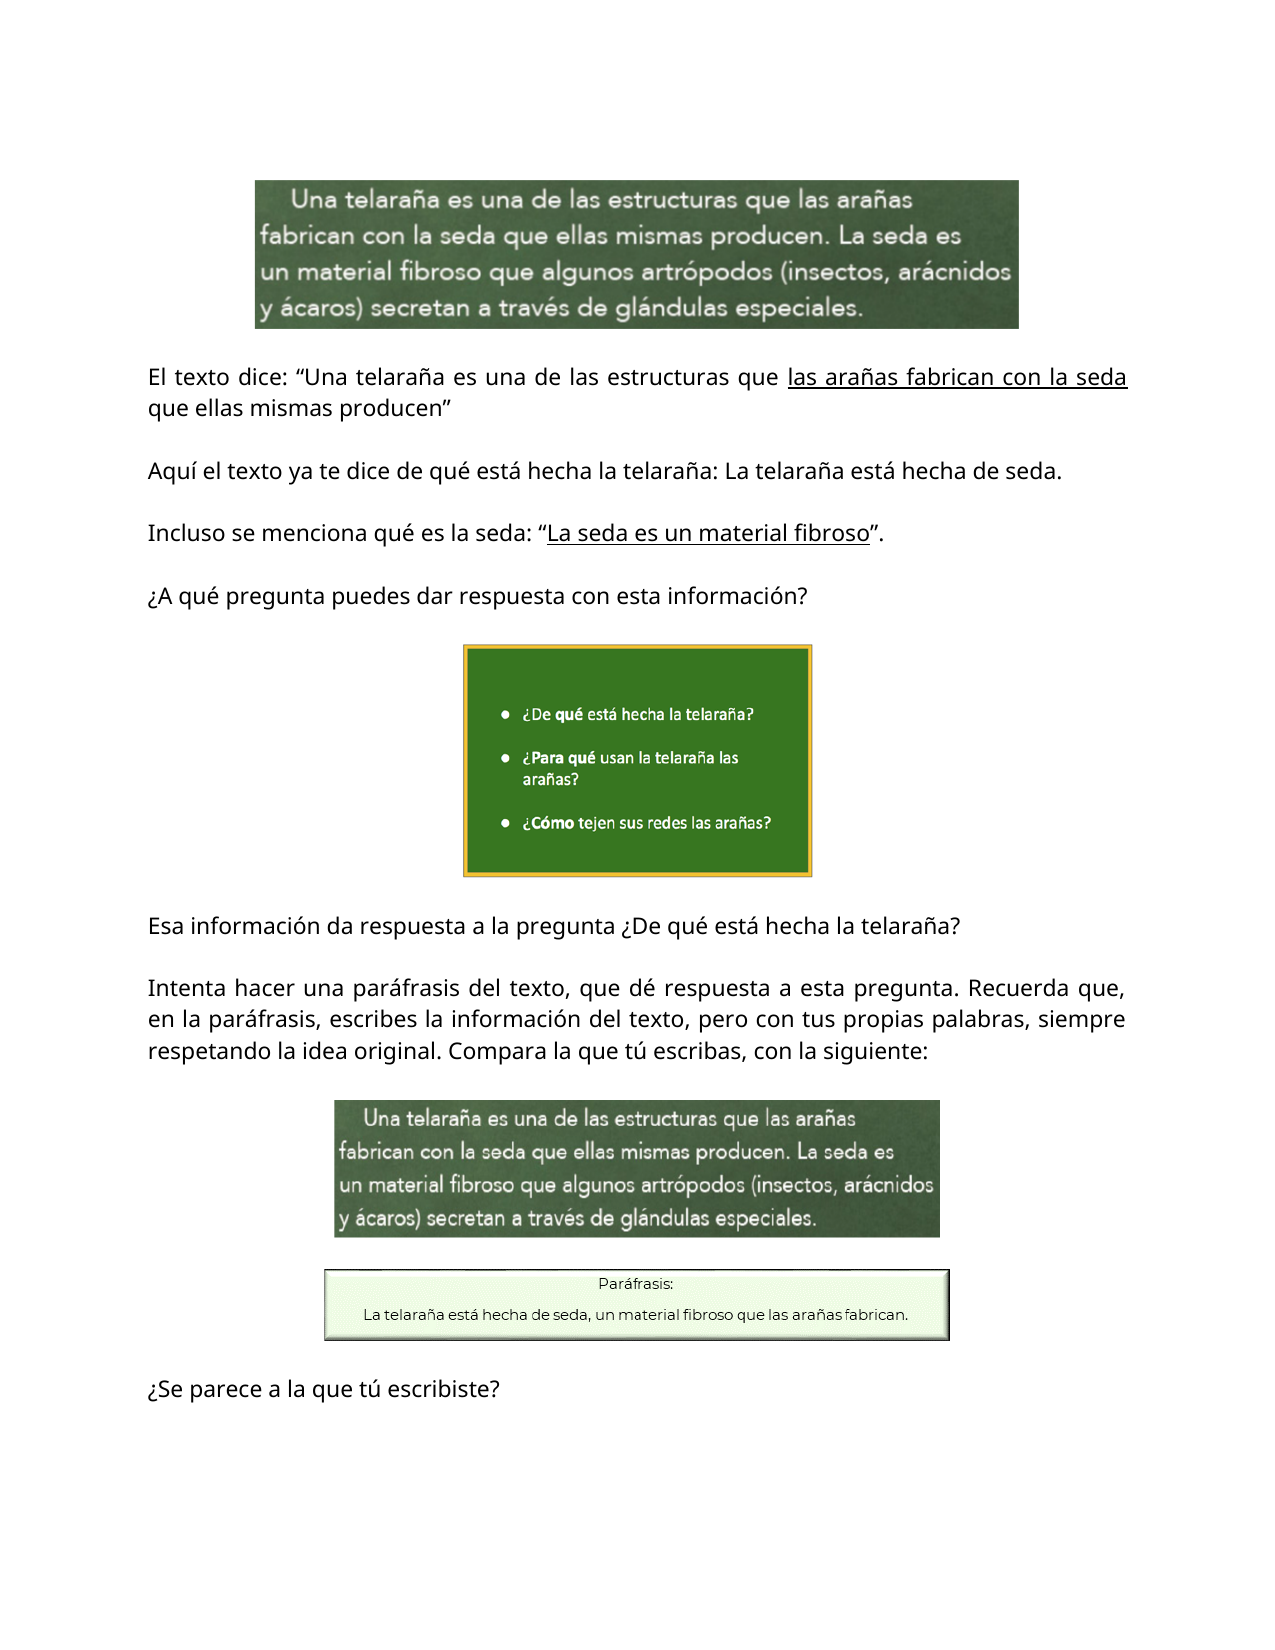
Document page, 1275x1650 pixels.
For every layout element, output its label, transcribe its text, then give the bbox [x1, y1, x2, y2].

picture [324, 1268, 951, 1342]
text ¿A qué pregunta puedes dar respuesta con esta información? [148, 580, 1127, 611]
text Esa información da respuesta a la pregunta ¿De qué está hecha la telaraña? [148, 910, 1127, 941]
text Aquí el texto ya te dice de qué está hecha la telaraña: La telaraña está hecha de seda. [148, 455, 1127, 486]
picture [254, 177, 1021, 330]
picture [334, 1097, 941, 1238]
text Intenta hacer una paráfrasis del texto, que dé respuesta a esta pregunta. Recuerda que, en la paráfrasis, escribes la información del texto, pero con tus propias palabras, siempre respetando la idea original. Compara la que tú escribas, con la siguiente: [148, 972, 1127, 1066]
text El texto dice: “Una telaraña es una de las estructuras que las arañas fabrican con la seda que ellas mismas producen” [148, 361, 1127, 423]
picture [461, 642, 814, 879]
text ¿Se parece a la que tú escribiste? [148, 1373, 1127, 1404]
text Incluso se menciona qué es la seda: “La seda es un material fibroso”. [148, 517, 1127, 548]
